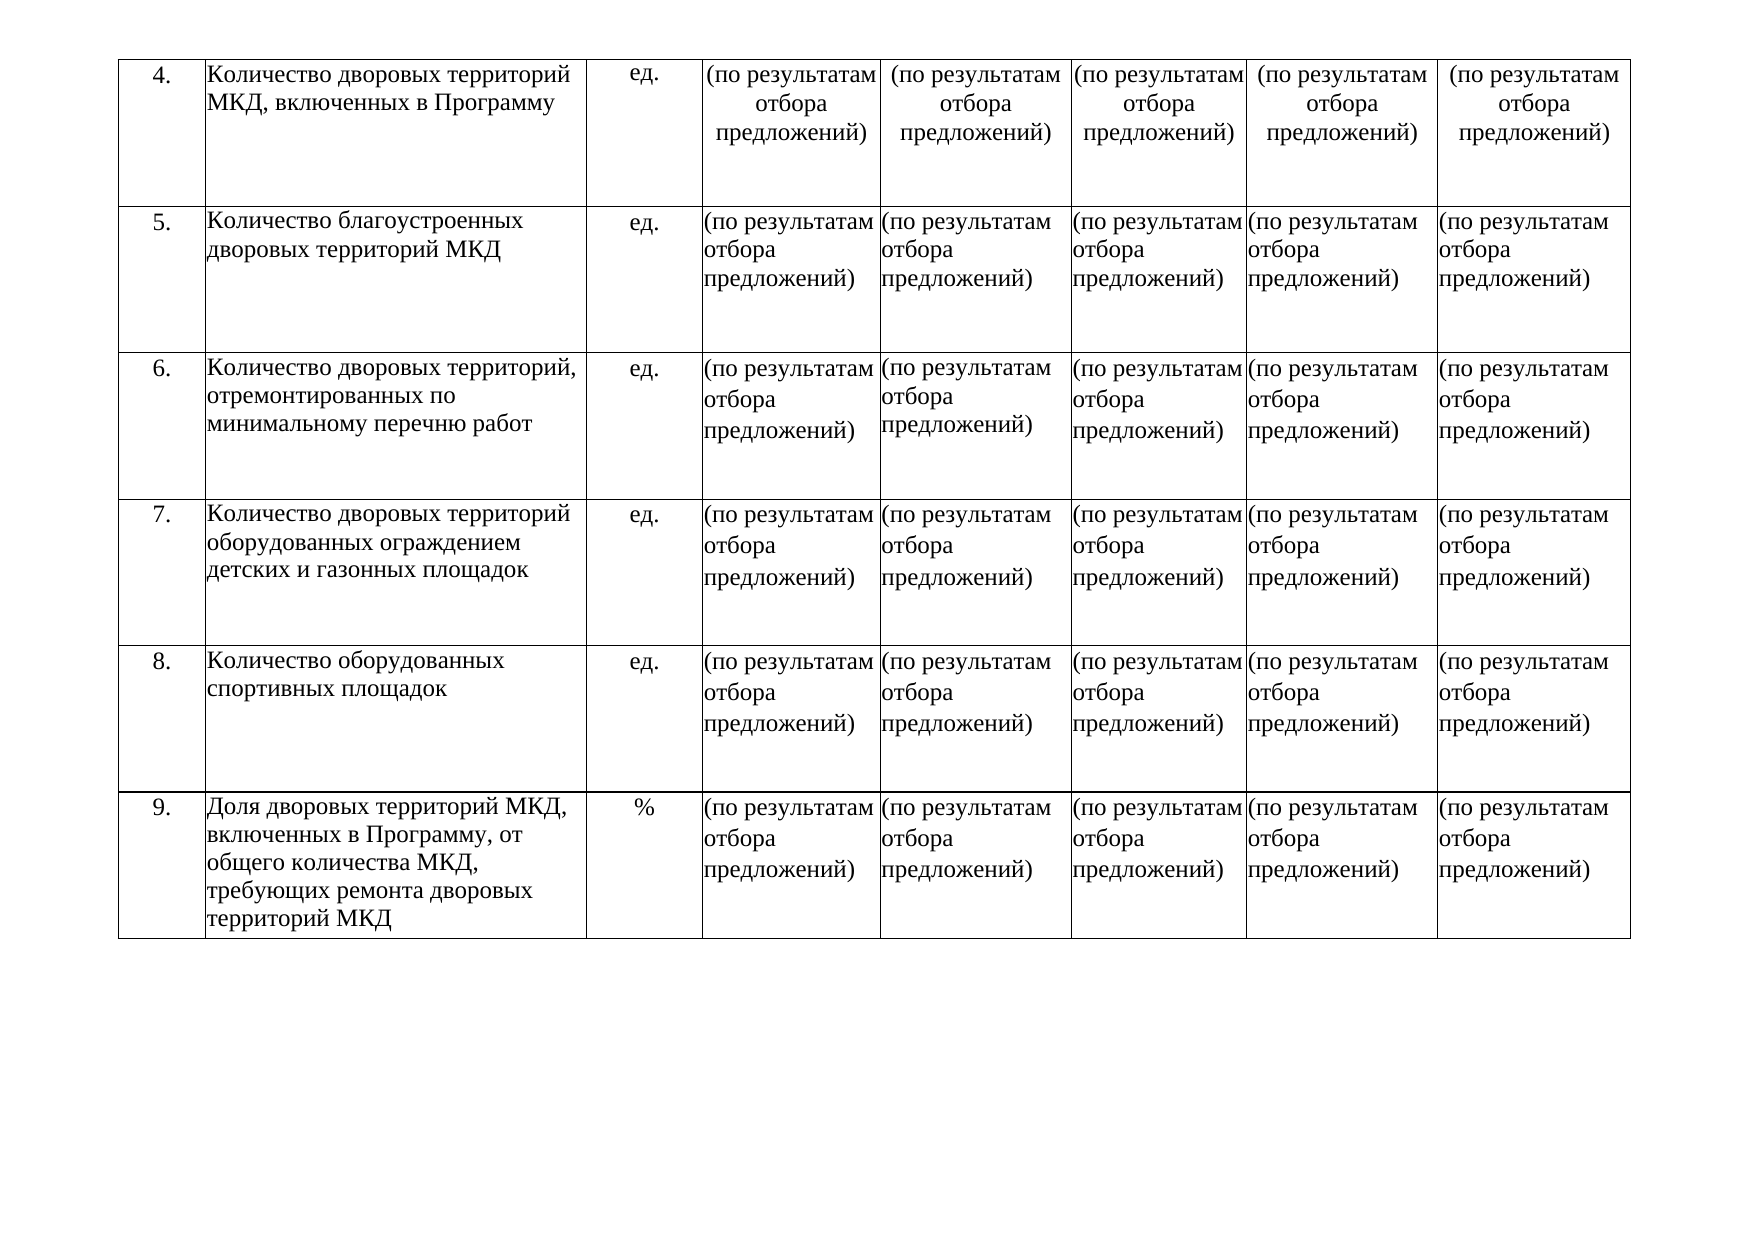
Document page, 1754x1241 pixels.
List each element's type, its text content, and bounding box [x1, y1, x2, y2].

table_cell 8. [119, 646, 205, 791]
table_cell (по результатам отбора предложений) [881, 353, 1071, 498]
table_cell Доля дворовых территорий МКД, включенных в Программу, от общего количества МКД, требующих ремонта дворовых территорий МКД [206, 793, 586, 938]
table_cell (по результатам отбора предложений) [881, 500, 1071, 645]
table_cell ед. [587, 500, 702, 645]
table_cell (по результатам отбора предложений) [703, 207, 880, 352]
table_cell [1438, 793, 1630, 938]
table_cell (по результатам отбора предложений) [703, 353, 880, 498]
table_cell 4. [119, 60, 205, 206]
table_cell (по результатам отбора предложений) [1247, 207, 1437, 352]
table_cell (по результатам отбора предложений) [1247, 353, 1437, 498]
table_cell Количество благоустроенных дворовых территорий МКД [206, 207, 586, 352]
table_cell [1247, 793, 1437, 938]
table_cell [703, 60, 880, 206]
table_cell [1072, 60, 1246, 206]
table_cell (по результатам отбора предложений) [1438, 646, 1630, 791]
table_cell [881, 60, 1071, 206]
table_cell 7. [119, 500, 205, 645]
table_cell Количество дворовых территорий МКД, включенных в Программу [206, 60, 586, 206]
table_cell (по результатам отбора предложений) [1438, 207, 1630, 352]
table_cell ед. [587, 207, 702, 352]
table_cell (по результатам отбора предложений) [881, 646, 1071, 791]
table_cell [1247, 60, 1437, 206]
table_cell 6. [119, 353, 205, 498]
table_cell (по результатам отбора предложений) [1247, 646, 1437, 791]
table_cell Количество оборудованных спортивных площадок [206, 646, 586, 791]
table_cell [881, 793, 1071, 938]
table_cell (по результатам отбора предложений) [703, 500, 880, 645]
table_cell % [587, 793, 702, 938]
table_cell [1072, 793, 1246, 938]
table_cell ед. [587, 646, 702, 791]
table_cell (по результатам отбора предложений) [1072, 500, 1246, 645]
table_cell 9. [119, 793, 205, 938]
table_cell (по результатам отбора предложений) [1072, 646, 1246, 791]
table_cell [703, 793, 880, 938]
table_cell ед. [587, 353, 702, 498]
table_cell ед. [587, 60, 702, 206]
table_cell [1438, 60, 1630, 206]
table_cell (по результатам отбора предложений) [1072, 353, 1246, 498]
table_cell Количество дворовых территорий, отремонтированных по минимальному перечню работ [206, 353, 586, 498]
table_cell (по результатам отбора предложений) [703, 646, 880, 791]
table_cell (по результатам отбора предложений) [1438, 353, 1630, 498]
table_cell (по результатам отбора предложений) [881, 207, 1071, 352]
table_cell (по результатам отбора предложений) [1072, 207, 1246, 352]
table_cell (по результатам отбора предложений) [1438, 500, 1630, 645]
table_cell (по результатам отбора предложений) [1247, 500, 1437, 645]
table_cell 5. [119, 207, 205, 352]
table_cell Количество дворовых территорий оборудованных ограждением детских и газонных площадок [206, 500, 586, 645]
